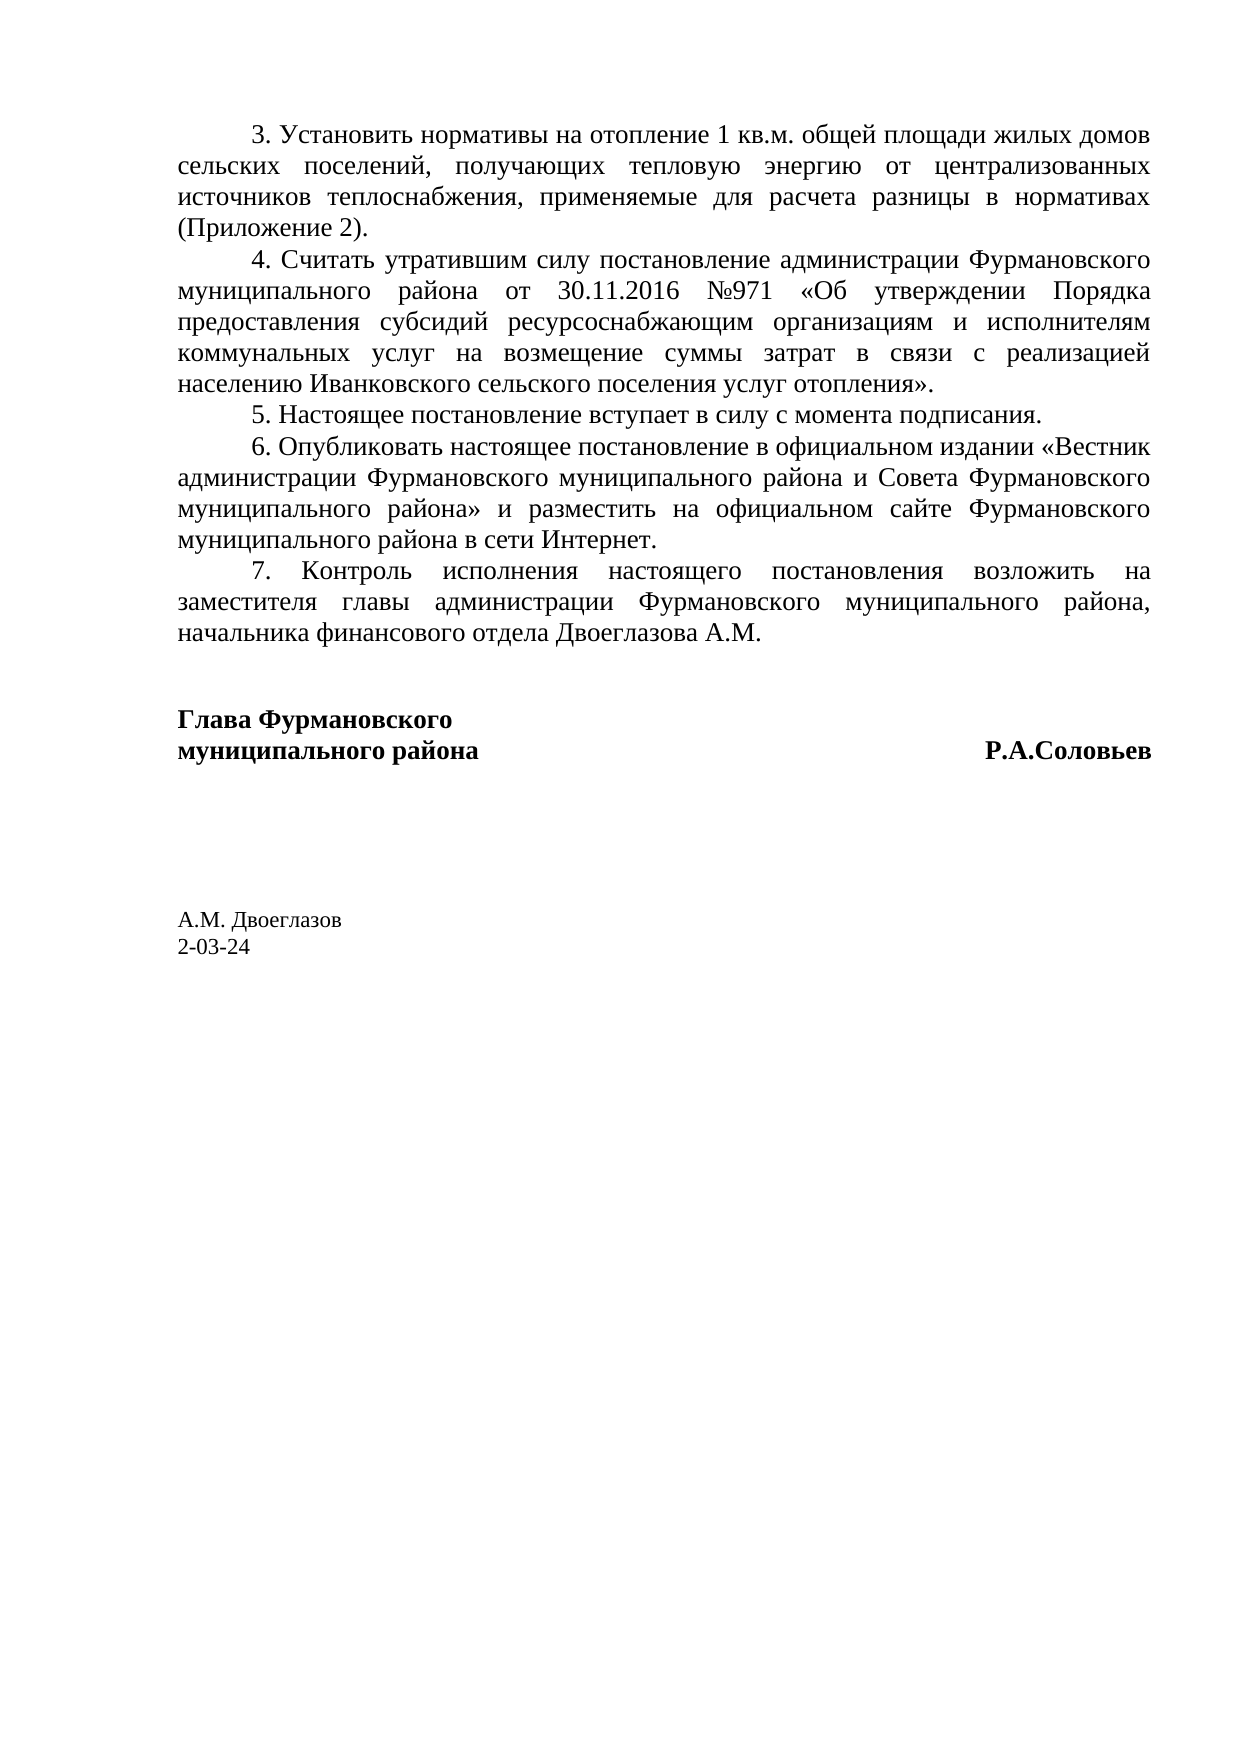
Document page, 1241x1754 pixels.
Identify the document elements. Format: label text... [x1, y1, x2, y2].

text А.М. Двоеглазов [177, 906, 1152, 933]
text 5. Настоящее постановление вступает в силу с момента подписания. [177, 398, 1152, 429]
title 7. Контроль исполнения настоящего постановления возложить на заместителя главы администрации Фурмановского муниципального района, начальника финансового отдела Двоеглазова А.М. [177, 554, 1152, 648]
table_header Р.А.Соловьев [665, 703, 1163, 765]
table_header Глава Фурмановского муниципального района [166, 703, 665, 765]
text 4. Считать утратившим силу постановление администрации Фурмановского муниципального района от 30.11.2016 №971 «Об утверждении Порядка предоставления субсидий ресурсоснабжающим организациям и исполнителям коммунальных услуг на возмещение суммы затрат в связи с реализацией населению Иванковского сельского поселения услуг отопления». [177, 243, 1152, 398]
text 2-03-24 [177, 933, 1152, 959]
text 3. Установить нормативы на отопление 1 кв.м. общей площади жилых домов сельских поселений, получающих тепловую энергию от централизованных источников теплоснабжения, применяемые для расчета разницы в нормативах (Приложение 2). [177, 118, 1152, 243]
title 6. Опубликовать настоящее постановление в официальном издании «Вестник администрации Фурмановского муниципального района и Совета Фурмановского муниципального района» и разместить на официальном сайте Фурмановского муниципального района в сети Интернет. [177, 429, 1152, 554]
